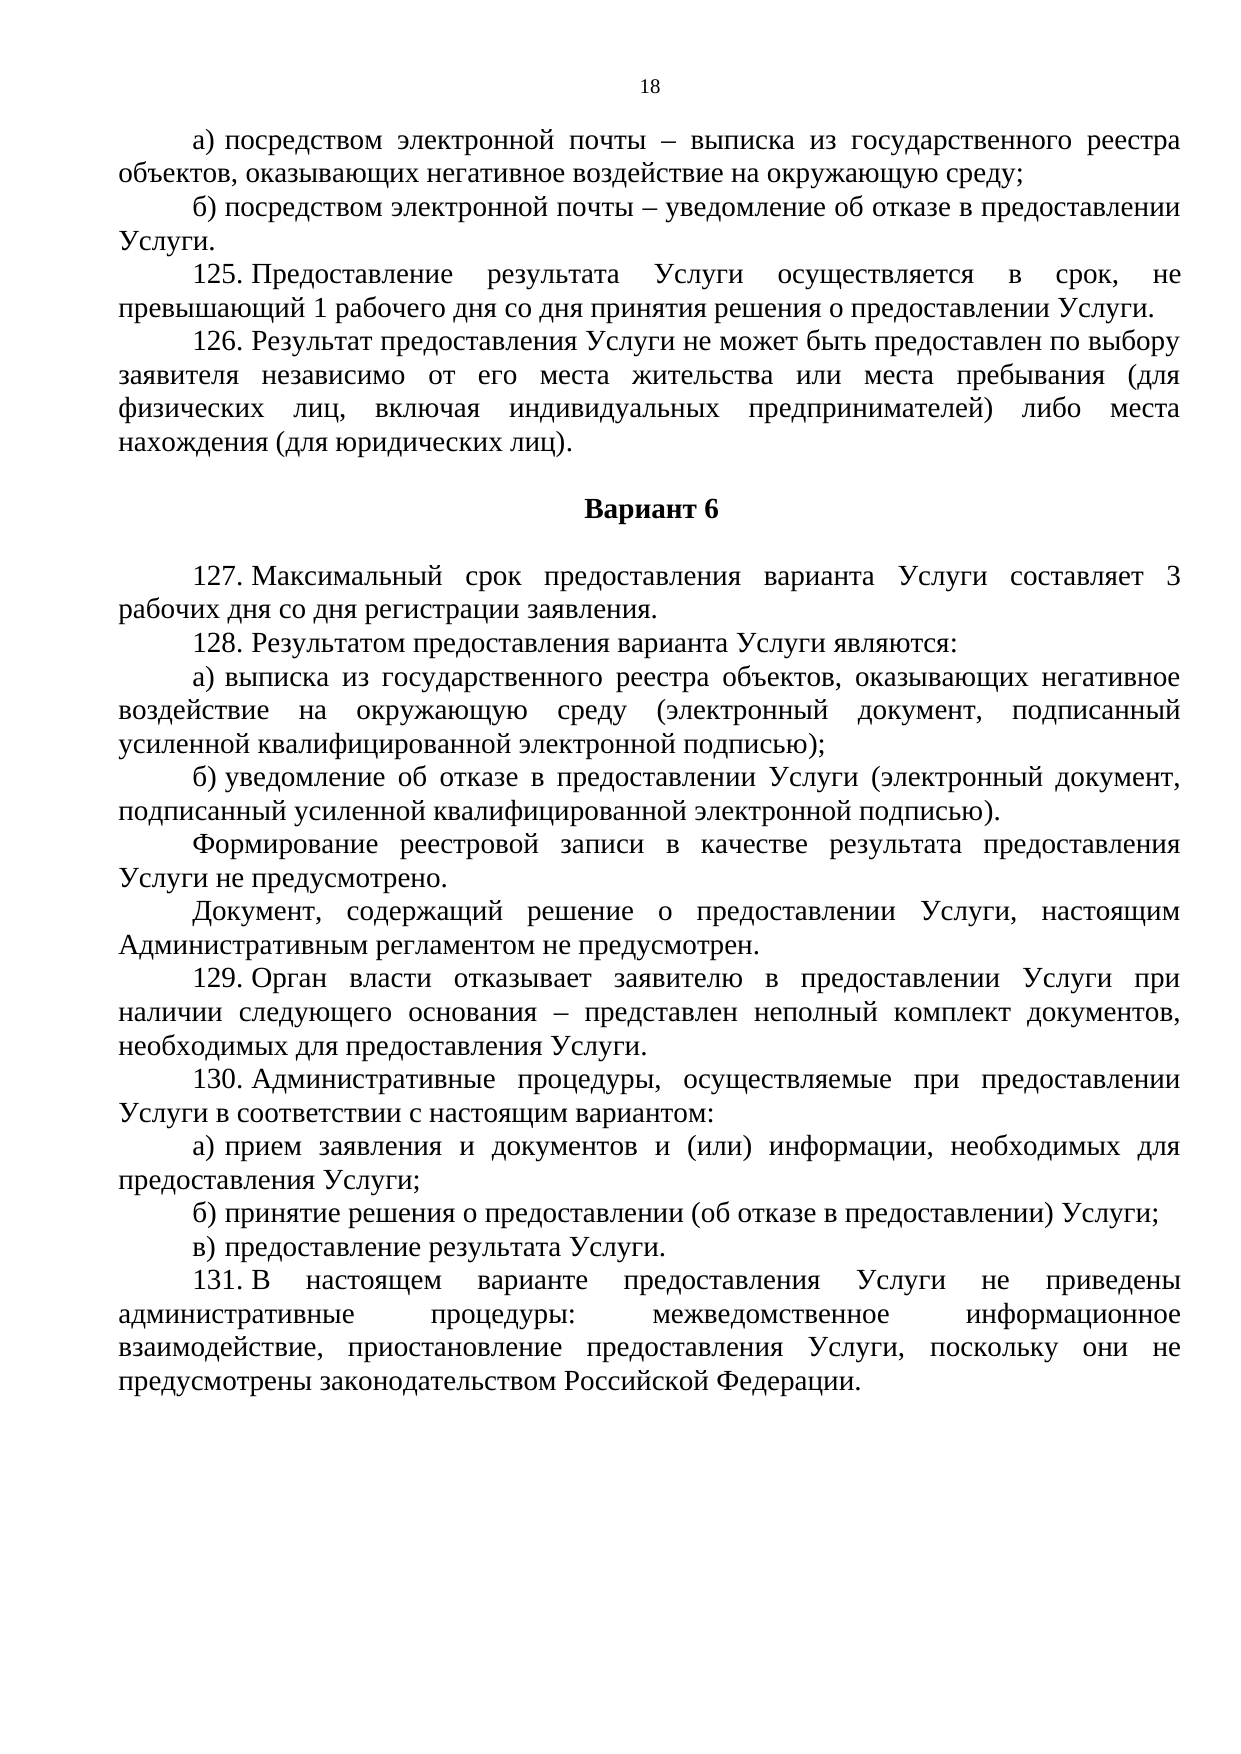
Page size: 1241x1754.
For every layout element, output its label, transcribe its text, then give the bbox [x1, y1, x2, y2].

text Формирование реестровой записи в качестве результата предоставления Услуги не предусмотрено. [118, 826, 1181, 893]
list прием заявления и документов и (или) информации, необходимых для предоставления Услуги; [118, 1128, 1181, 1195]
text Документ, содержащий решение о предоставлении Услуги, настоящим Административным регламентом не предусмотрен. [118, 893, 1181, 961]
list посредством электронной почты – выписка из государственного реестра объектов, оказывающих негативное воздействие на окружающую среду; [118, 122, 1181, 189]
list В настоящем варианте предоставления Услуги не приведены административные процедуры: межведомственное информационное взаимодействие, приостановление предоставления Услуги, поскольку они не предусмотрены законодательством Российской Федерации. [118, 1262, 1181, 1397]
list посредством электронной почты – уведомление об отказе в предоставлении Услуги. [118, 189, 1181, 256]
list Максимальный срок предоставления варианта Услуги составляет 3 рабочих дня со дня регистрации заявления. [118, 558, 1181, 625]
list Предоставление результата Услуги осуществляется в срок, не превышающий 1 рабочего дня со дня принятия решения о предоставлении Услуги. [118, 256, 1181, 323]
list Административные процедуры, осуществляемые при предоставлении Услуги в соответствии с настоящим вариантом: [118, 1061, 1181, 1128]
list Орган власти отказывает заявителю в предоставлении Услуги при наличии следующего основания – представлен неполный комплект документов, необходимых для предоставления Услуги. [118, 961, 1181, 1061]
list предоставление результата Услуги. [118, 1229, 1181, 1262]
list уведомление об отказе в предоставлении Услуги (электронный документ, подписанный усиленной квалифицированной электронной подписью). [118, 759, 1181, 826]
list Результат предоставления Услуги не может быть предоставлен по выбору заявителя независимо от его места жительства или места пребывания (для физических лиц, включая индивидуальных предпринимателей) либо места нахождения (для юридических лиц). [118, 323, 1181, 457]
list Результатом предоставления варианта Услуги являются: [118, 625, 1181, 659]
list выписка из государственного реестра объектов, оказывающих негативное воздействие на окружающую среду (электронный документ, подписанный усиленной квалифицированной электронной подписью); [118, 659, 1181, 759]
list принятие решения о предоставлении (об отказе в предоставлении) Услуги; [118, 1195, 1181, 1229]
